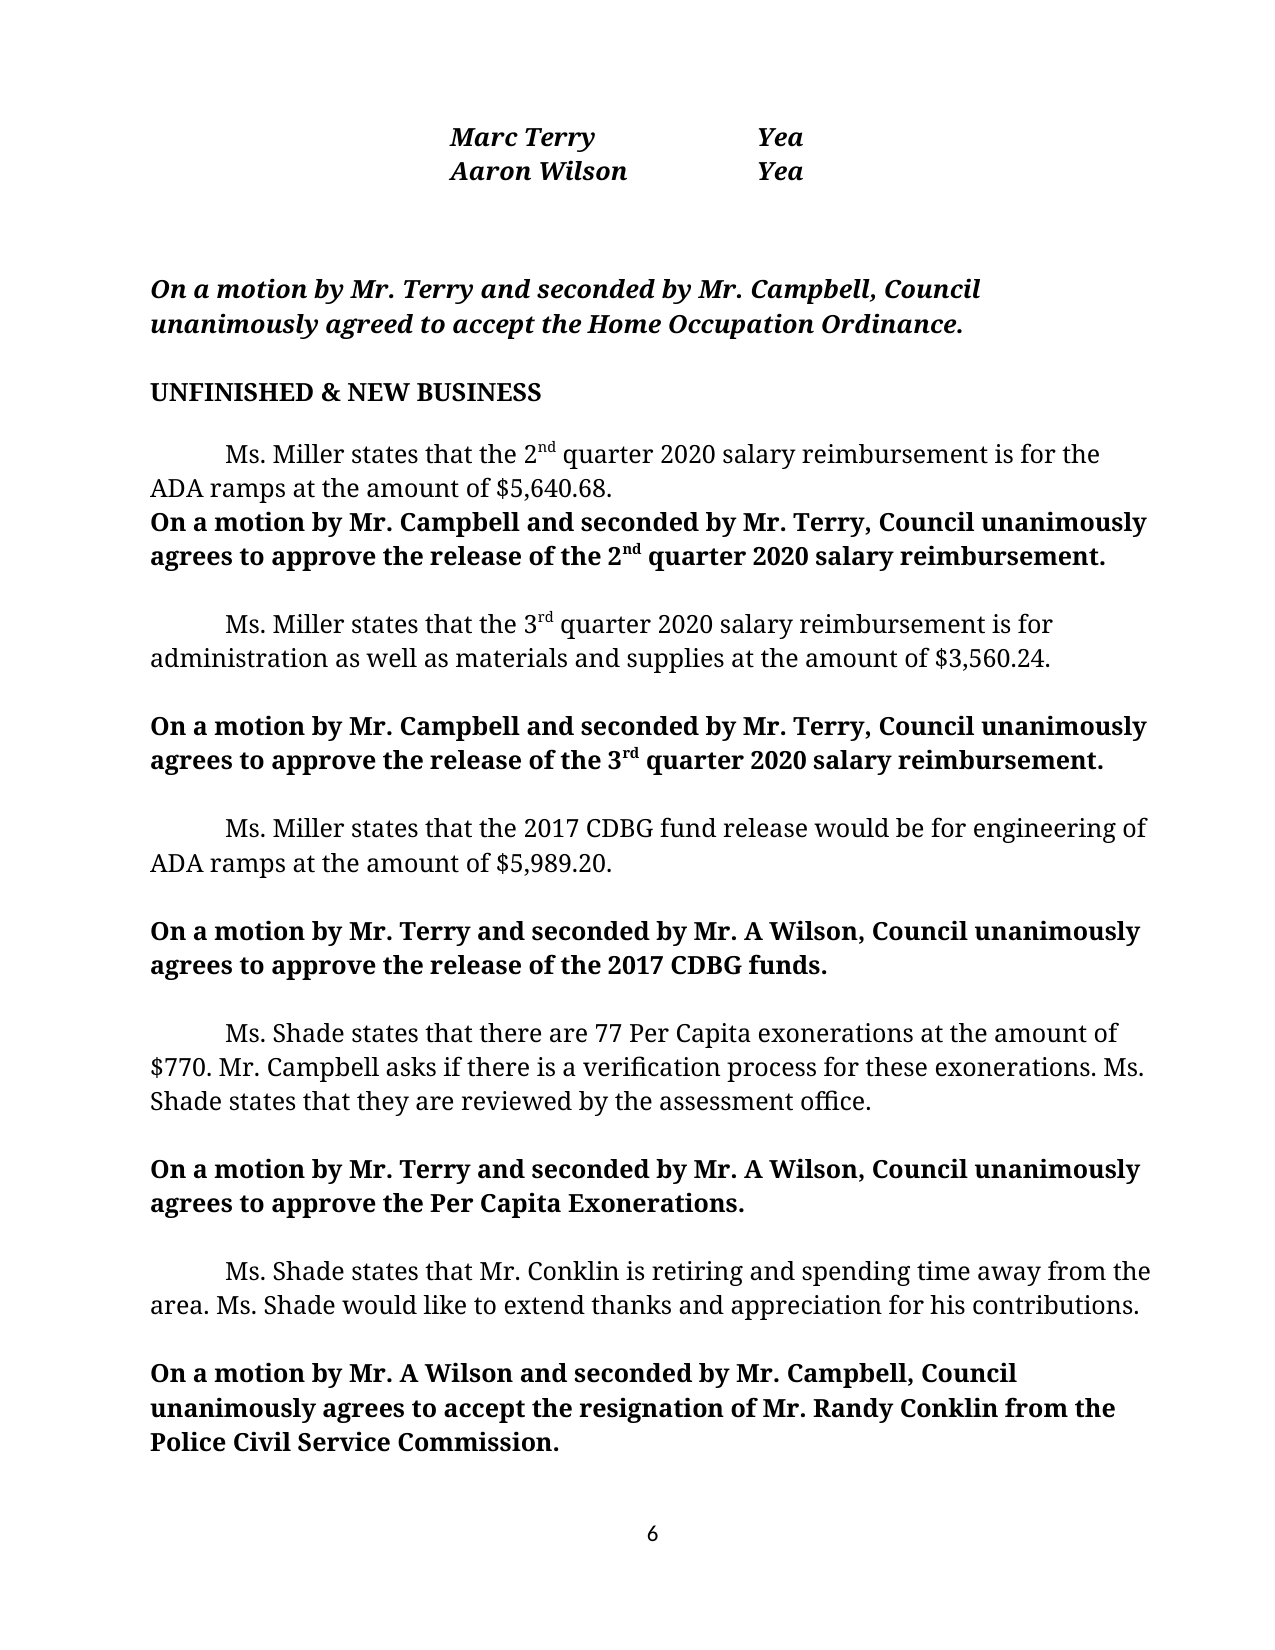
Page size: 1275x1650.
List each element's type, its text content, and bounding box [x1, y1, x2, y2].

text Ms. Shade states that Mr. Conklin is retiring and spending time away from the area. Ms. Shade would like to extend thanks and appreciation for his contributions. [150, 1254, 1155, 1322]
text Ms. Miller states that the 2017 CDBG fund release would be for engineering of ADA ramps at the amount of $5,989.20. [150, 811, 1155, 879]
text On a motion by Mr. Terry and seconded by Mr. A Wilson, Council unanimously agrees to approve the Per Capita Exonerations. [150, 1152, 1155, 1220]
text Marc Terry Yea [375, 120, 1155, 154]
text Ms. Shade states that there are 77 Per Capita exonerations at the amount of $770. Mr. Campbell asks if there is a verification process for these exonerations. Ms. Shade states that they are reviewed by the assessment office. [150, 1016, 1155, 1118]
text On a motion by Mr. Campbell and seconded by Mr. Terry, Council unanimously agrees to approve the release of the 3rd quarter 2020 salary reimbursement. [150, 709, 1155, 777]
text On a motion by Mr. Terry and seconded by Mr. A Wilson, Council unanimously agrees to approve the release of the 2017 CDBG funds. [150, 913, 1155, 981]
text On a motion by Mr. A Wilson and seconded by Mr. Campbell, Council unanimously agrees to accept the resignation of Mr. Randy Conklin from the Police Civil Service Commission. [150, 1356, 1155, 1458]
text On a motion by Mr. Terry and seconded by Mr. Campbell, Council unanimously agreed to accept the Home Occupation Ordinance. [150, 272, 1155, 340]
text Ms. Miller states that the 2nd quarter 2020 salary reimbursement is for the ADA ramps at the amount of $5,640.68. [150, 436, 1155, 504]
text On a motion by Mr. Campbell and seconded by Mr. Terry, Council unanimously agrees to approve the release of the 2nd quarter 2020 salary reimbursement. [150, 504, 1155, 573]
text UNFINISHED & NEW BUSINESS [150, 374, 1155, 436]
text Ms. Miller states that the 3rd quarter 2020 salary reimbursement is for administration as well as materials and supplies at the amount of $3,560.24. [150, 607, 1155, 675]
text Aaron Wilson Yea [150, 154, 1155, 188]
